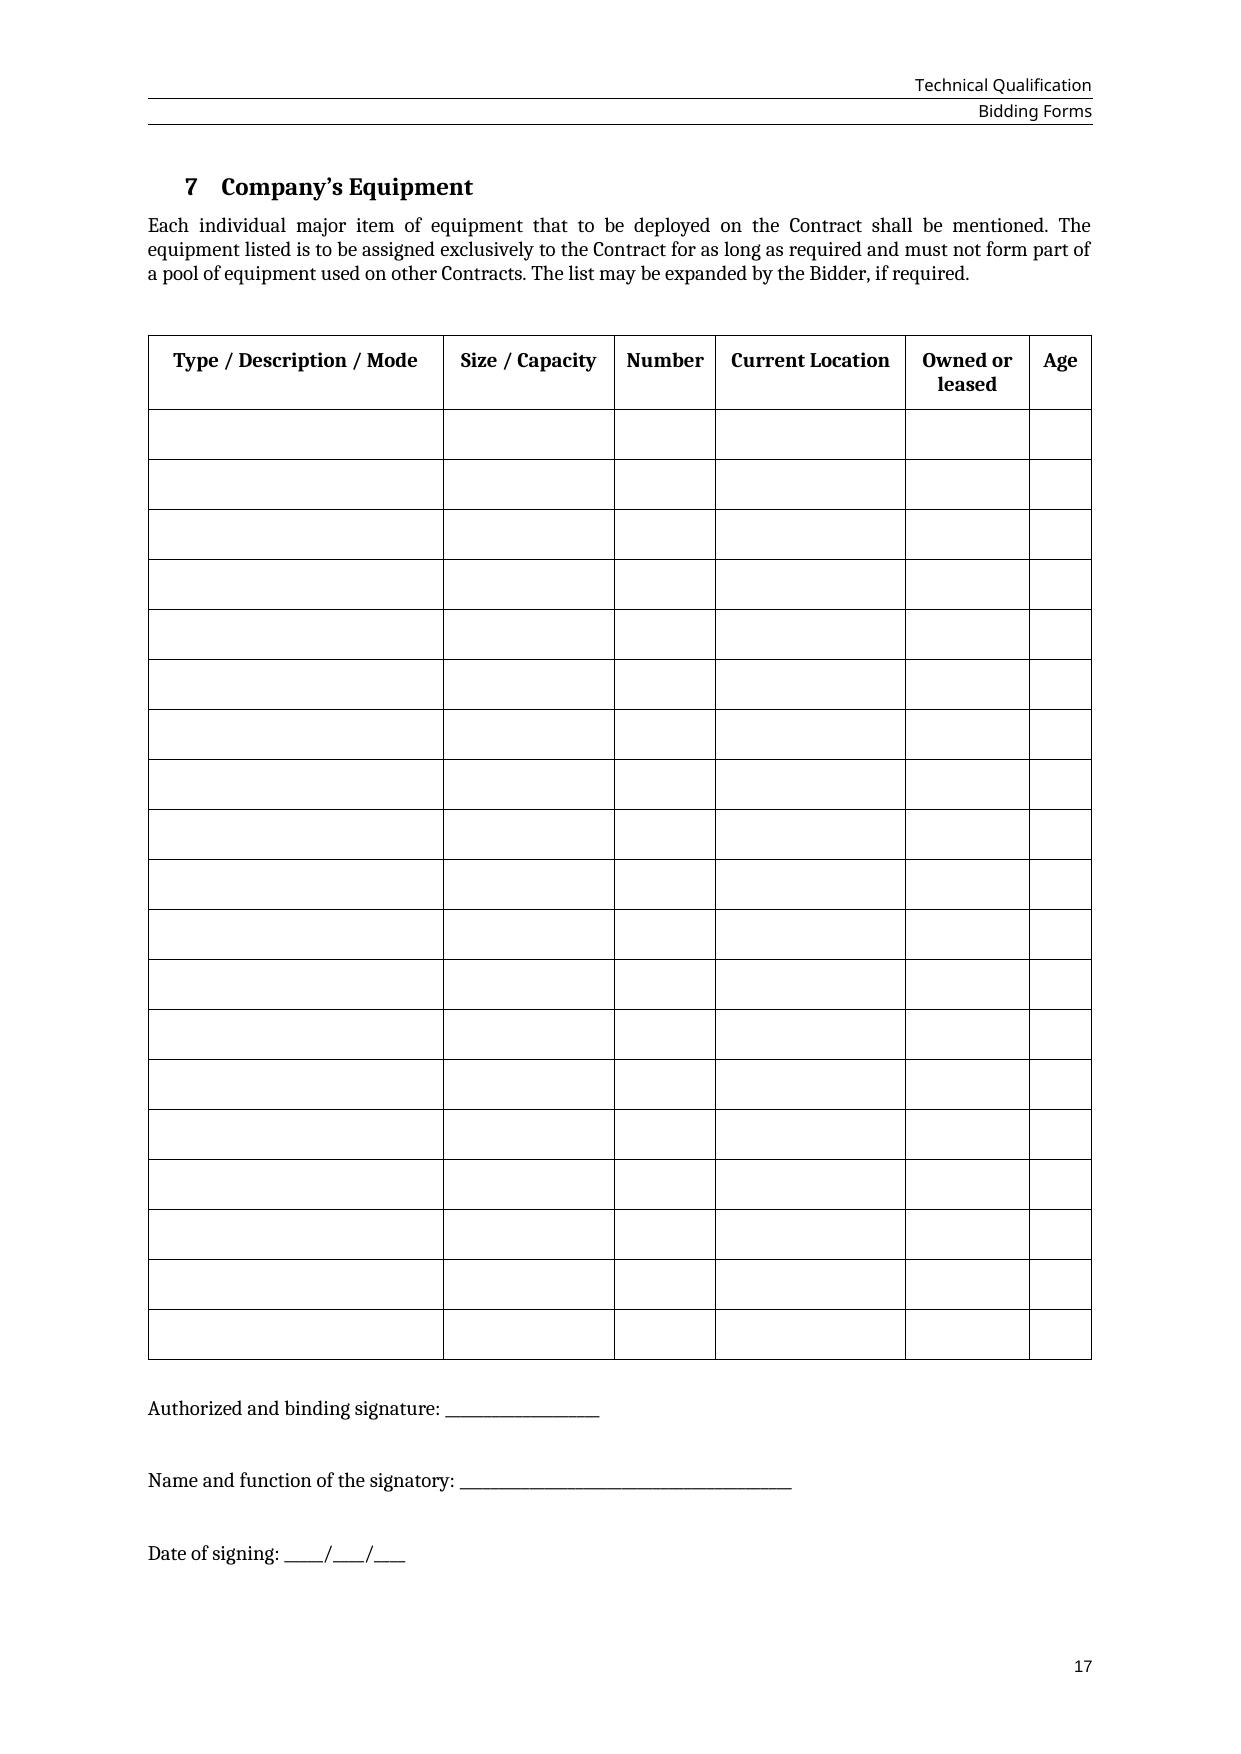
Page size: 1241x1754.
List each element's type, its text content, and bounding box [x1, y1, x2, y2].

table_header Size / Capacity [444, 336, 614, 409]
table_cell [444, 810, 614, 859]
table_cell [444, 1310, 614, 1359]
table_cell [1030, 610, 1091, 659]
table_cell [716, 1210, 905, 1259]
table_cell [149, 560, 443, 609]
table_cell [716, 1010, 905, 1059]
table_cell [716, 910, 905, 959]
table_cell [716, 710, 905, 759]
table_cell [1030, 1210, 1091, 1259]
table_cell [615, 660, 715, 709]
table_cell [1030, 660, 1091, 709]
table_cell [716, 1110, 905, 1159]
table_cell [149, 410, 443, 459]
table_cell [906, 1310, 1029, 1359]
table_cell [149, 760, 443, 809]
table_cell [149, 610, 443, 659]
table_cell [149, 1110, 443, 1159]
table_cell [444, 1110, 614, 1159]
table_cell [444, 860, 614, 909]
table_cell [444, 960, 614, 1009]
text Name and function of the signatory: ___________________________________________ [148, 1469, 1093, 1493]
table_cell [906, 1260, 1029, 1309]
table_cell [615, 810, 715, 859]
table_cell [444, 1060, 614, 1109]
table_cell [716, 410, 905, 459]
table_cell [716, 660, 905, 709]
table_cell [906, 710, 1029, 759]
table_cell [1030, 960, 1091, 1009]
table_cell [906, 1010, 1029, 1059]
table_cell [1030, 710, 1091, 759]
text Date of signing: _____/____/____ [148, 1542, 1093, 1566]
table_header Current Location [716, 336, 905, 409]
table_cell [444, 1160, 614, 1209]
table_cell [149, 460, 443, 509]
table_cell [615, 1110, 715, 1159]
table_cell [615, 910, 715, 959]
table_header Type / Description / Mode [149, 336, 443, 409]
table_cell [444, 460, 614, 509]
text Each individual major item of equipment that to be deployed on the Contract shall be mentioned. The equipment listed is to be assigned exclusively to the Contract for as long as required and must not form part of a pool of equipment used on other Contracts. The list may be expanded by the Bidder, if required. [148, 214, 1093, 286]
table_cell [149, 710, 443, 759]
table_cell [444, 1010, 614, 1059]
subtitle 7 Company’s Equipment [185, 173, 1093, 201]
table_cell [615, 710, 715, 759]
table_cell [906, 560, 1029, 609]
table_cell [906, 660, 1029, 709]
table_cell [906, 760, 1029, 809]
table_cell [906, 410, 1029, 459]
table_cell [1030, 1110, 1091, 1159]
table_cell [615, 1210, 715, 1259]
table_cell [716, 760, 905, 809]
table_cell [1030, 1310, 1091, 1359]
table_cell [906, 810, 1029, 859]
table_cell [1030, 560, 1091, 609]
table_cell [615, 610, 715, 659]
text Authorized and binding signature: ____________________ [148, 1396, 1093, 1420]
table_cell [716, 1060, 905, 1109]
table_cell [1030, 1160, 1091, 1209]
table_cell [149, 860, 443, 909]
table_cell [716, 560, 905, 609]
table_cell [149, 1060, 443, 1109]
table_cell [615, 1060, 715, 1109]
table_cell [615, 1260, 715, 1309]
table_cell [1030, 1060, 1091, 1109]
table_cell [149, 910, 443, 959]
table_cell [149, 660, 443, 709]
table_cell [1030, 810, 1091, 859]
table_cell [716, 460, 905, 509]
table_cell [1030, 410, 1091, 459]
table_cell [444, 1260, 614, 1309]
table_cell [716, 510, 905, 559]
table_cell [906, 1110, 1029, 1159]
table_cell [444, 510, 614, 559]
table_cell [906, 860, 1029, 909]
table_cell [906, 460, 1029, 509]
table_cell [1030, 760, 1091, 809]
table_cell [716, 810, 905, 859]
table_cell [716, 610, 905, 659]
table_cell [906, 510, 1029, 559]
table_cell [615, 560, 715, 609]
table_cell [615, 1160, 715, 1209]
table_cell [444, 910, 614, 959]
table_cell [444, 560, 614, 609]
table_cell [906, 960, 1029, 1009]
table_cell [1030, 460, 1091, 509]
table_cell [149, 1210, 443, 1259]
table_cell [906, 1160, 1029, 1209]
table_cell [1030, 910, 1091, 959]
table_cell [444, 1210, 614, 1259]
table_cell [615, 510, 715, 559]
table_cell [1030, 510, 1091, 559]
table_cell [615, 960, 715, 1009]
table_cell [1030, 860, 1091, 909]
table_cell [906, 610, 1029, 659]
table_header Owned or leased [906, 336, 1029, 409]
table_cell [716, 1310, 905, 1359]
table_cell [906, 1060, 1029, 1109]
table_cell [444, 660, 614, 709]
table_cell [615, 460, 715, 509]
table_cell [149, 810, 443, 859]
table_cell [444, 710, 614, 759]
table_cell [615, 860, 715, 909]
table_cell [1030, 1260, 1091, 1309]
table_cell [1030, 1010, 1091, 1059]
table_cell [444, 410, 614, 459]
table_cell [716, 860, 905, 909]
table_cell [149, 1260, 443, 1309]
table_cell [615, 1310, 715, 1359]
table_cell [615, 1010, 715, 1059]
table_cell [906, 910, 1029, 959]
table_cell [716, 1260, 905, 1309]
table_cell [444, 610, 614, 659]
table_cell [716, 1160, 905, 1209]
table_cell [149, 1160, 443, 1209]
table_cell [149, 510, 443, 559]
table_cell [906, 1210, 1029, 1259]
table_cell [615, 410, 715, 459]
table_cell [716, 960, 905, 1009]
table_header Age [1030, 336, 1091, 409]
table_cell [444, 760, 614, 809]
table_cell [615, 760, 715, 809]
table_cell [149, 1010, 443, 1059]
table_cell [149, 1310, 443, 1359]
table_header Number [615, 336, 715, 409]
table_cell [149, 960, 443, 1009]
